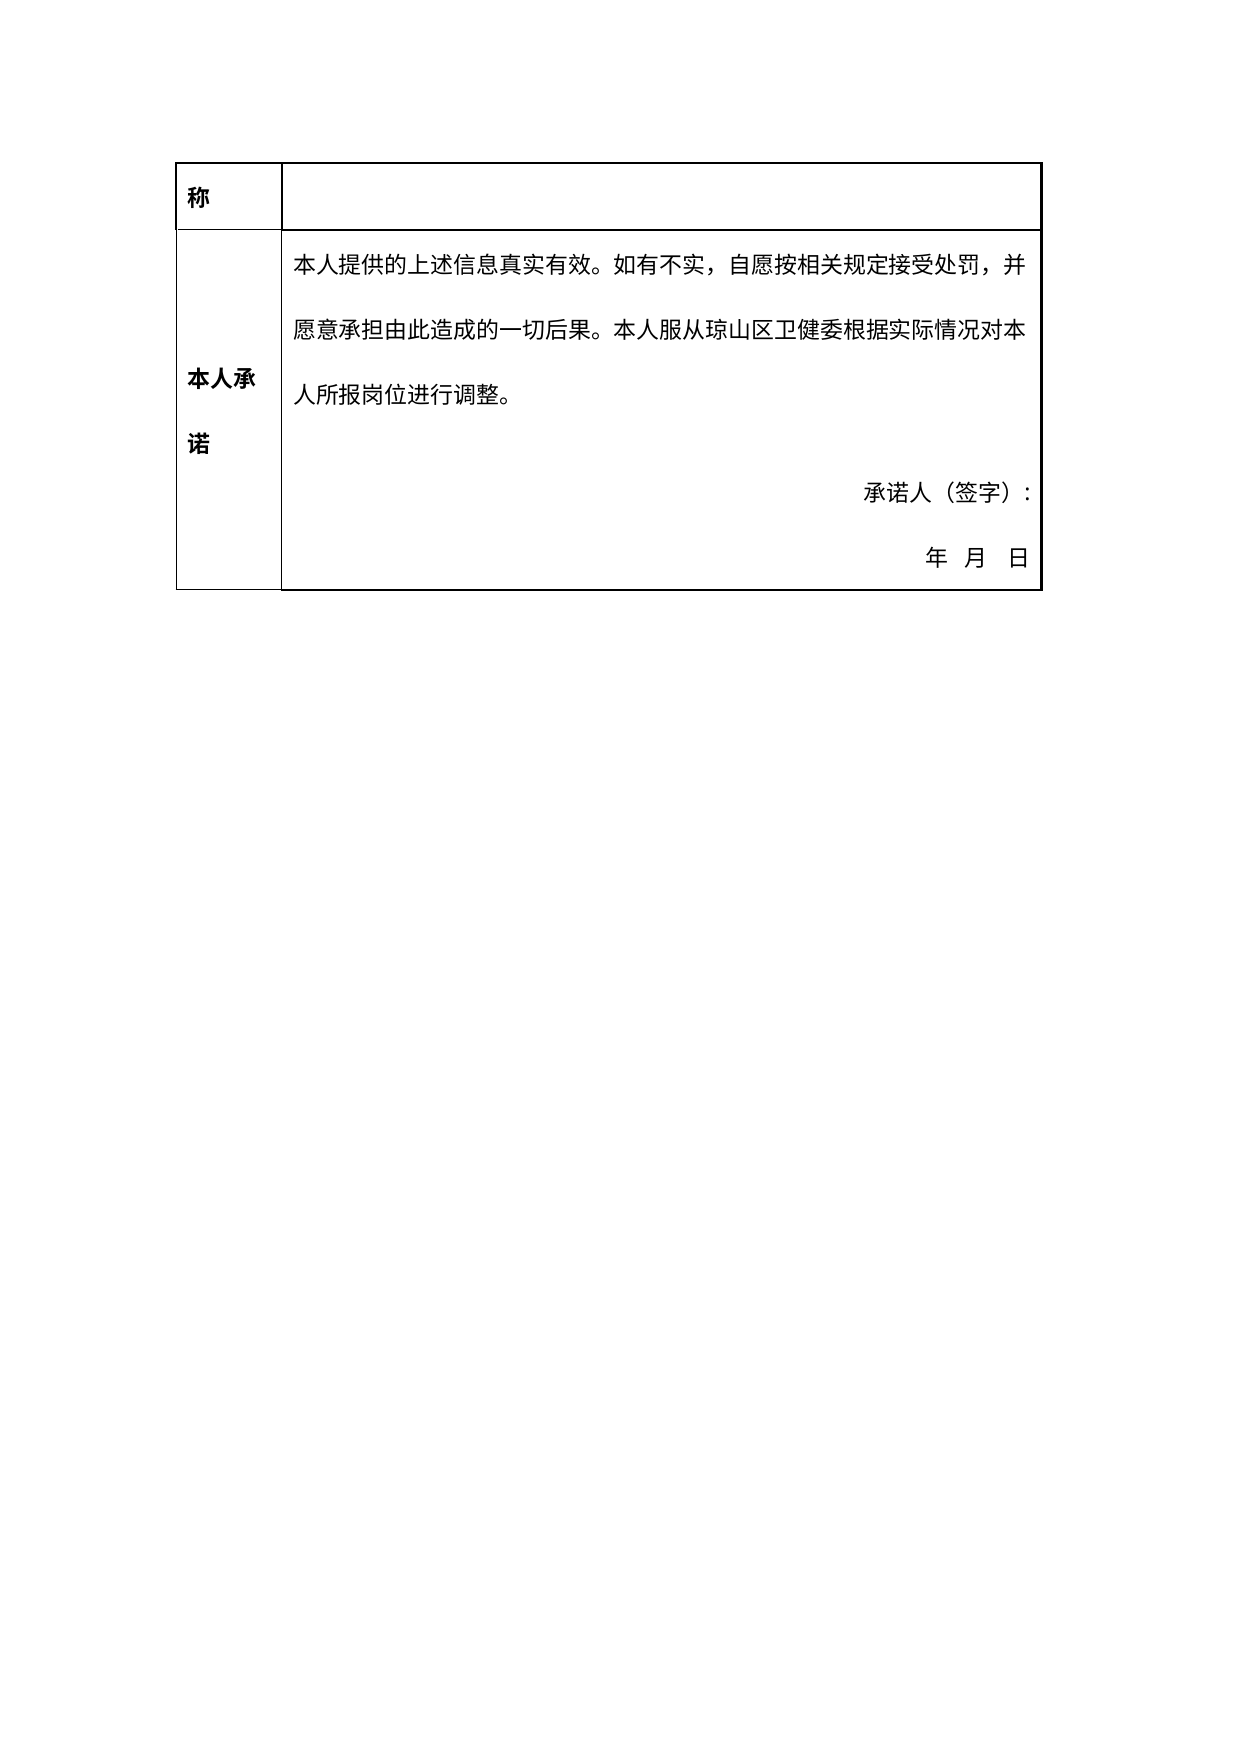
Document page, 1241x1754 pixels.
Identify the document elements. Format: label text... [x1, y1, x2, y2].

table_cell 本人提供的上述信息真实有效。如有不实，自愿按相关规定接受处罚，并愿意承担由此造成的一切后果。本人服从琼山区卫健委根据实际情况对本人所报岗位进行调整。 承诺人（签字）: 年 月 日 [282, 231, 1040, 589]
table_cell 本人承诺 [177, 230, 281, 589]
table_cell 申请执业村卫生室名称 [177, 164, 281, 229]
table_cell [283, 164, 1040, 229]
